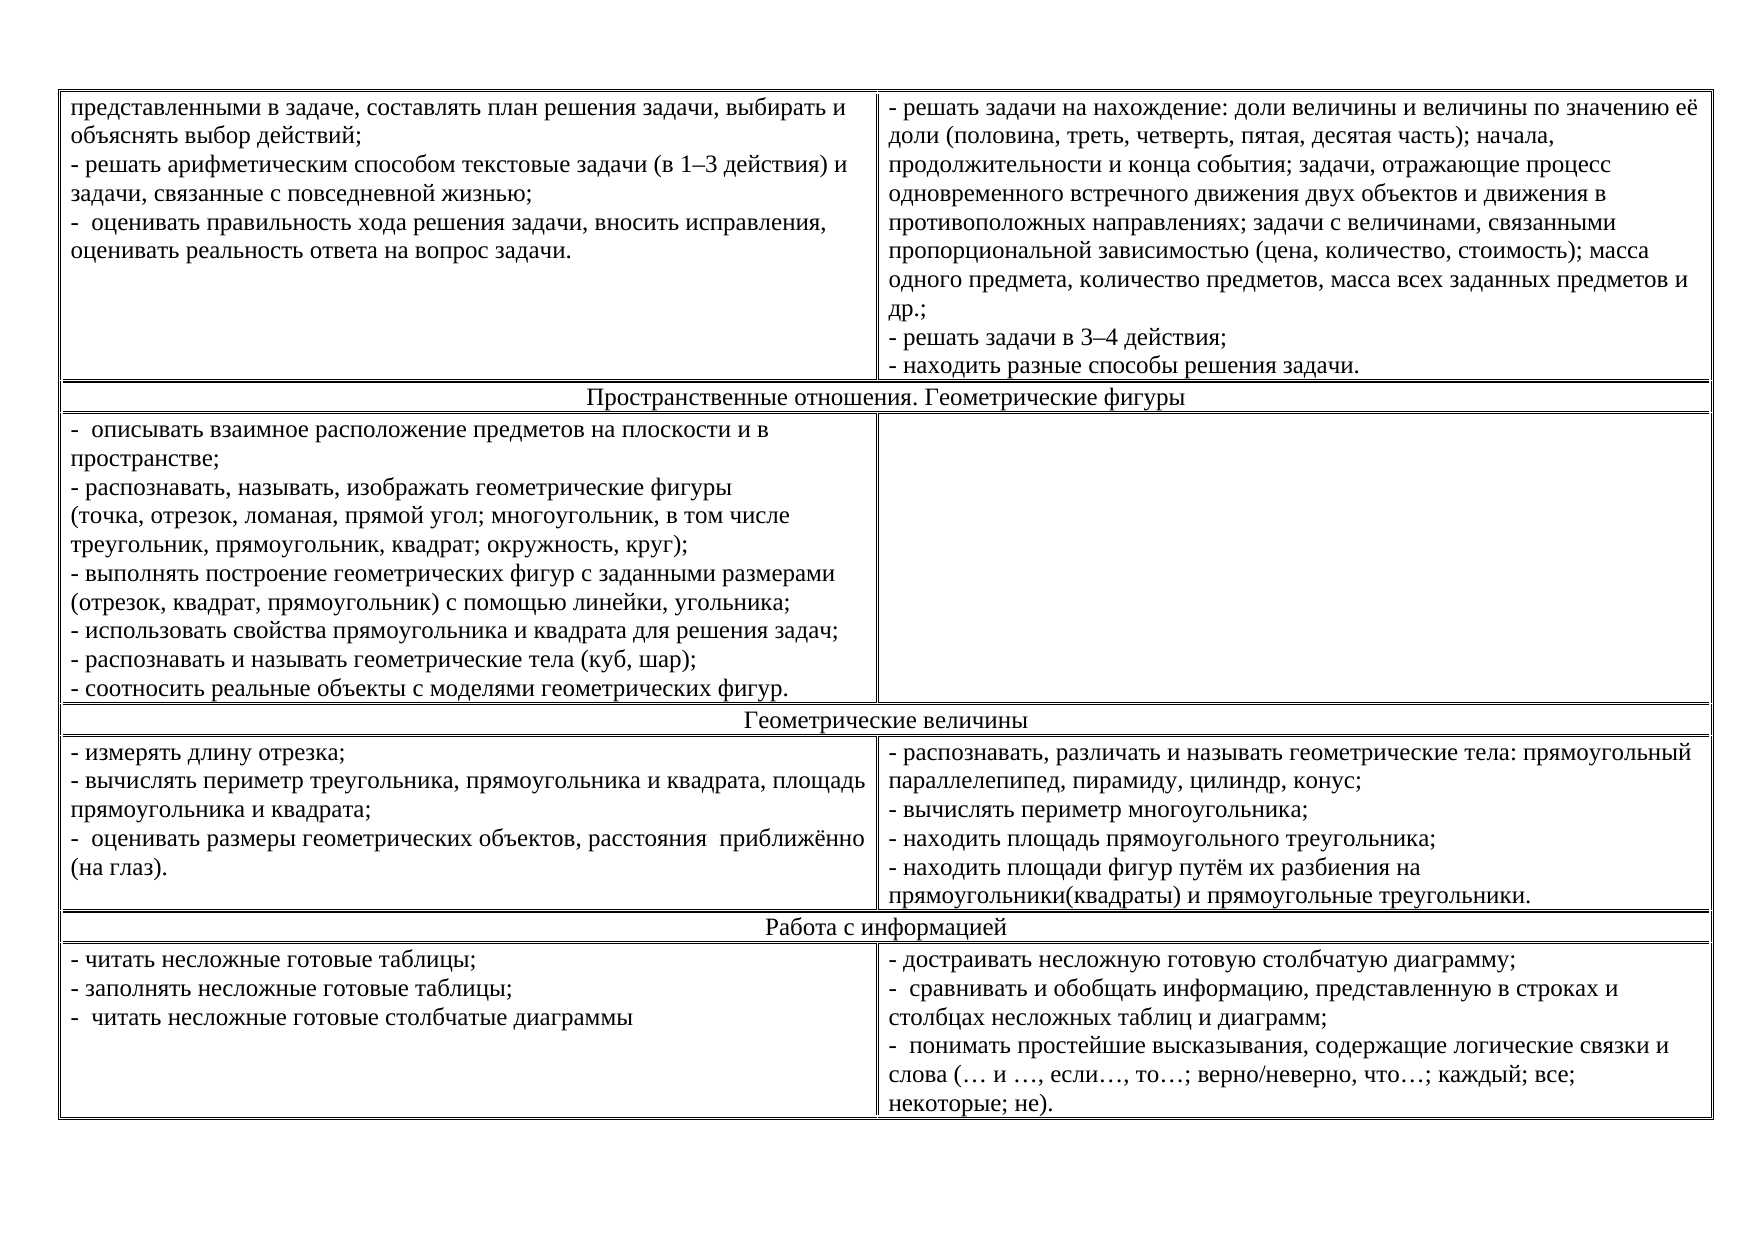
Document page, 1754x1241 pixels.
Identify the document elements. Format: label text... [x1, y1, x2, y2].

table_cell Геометрические величины [61, 702, 1711, 734]
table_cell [61, 92, 877, 379]
table_cell - читать несложные готовые таблицы; - заполнять несложные готовые таблицы; - читать несложные готовые столбчатые диаграммы [59, 941, 877, 1117]
table_cell Работа с информацией [59, 909, 1713, 941]
table_cell [877, 411, 1713, 702]
table_cell - достраивать несложную готовую столбчатую диаграмму; - сравнивать и обобщать информацию, представленную в строках и столбцах несложных таблиц и диаграмм; - понимать простейшие высказывания, содержащие логические связки и слова (… и …, если…, то…; верно/неверно, что…; каждый; все; некоторые; не). [877, 941, 1713, 1117]
table_cell - распознавать, различать и называть геометрические тела: прямоугольный параллелепипед, пирамиду, цилиндр, конус; - вычислять периметр многоугольника; - находить площадь прямоугольного треугольника; - находить площади фигур путём их разбиения на прямоугольники(квадраты) и прямоугольные треугольники. [879, 734, 1711, 909]
table_cell - измерять длину отрезка; - вычислять периметр треугольника, прямоугольника и квадрата, площадь прямоугольника и квадрата; - оценивать размеры геометрических объектов, расстояния приближённо (на глаз). [61, 734, 876, 909]
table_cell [877, 92, 1711, 379]
table_cell Пространственные отношения. Геометрические фигуры [59, 379, 1713, 411]
table_cell - описывать взаимное расположение предметов на плоскости и в пространстве; - распознавать, называть, изображать геометрические фигуры (точка, отрезок, ломаная, прямой угол; многоугольник, в том числе треугольник, прямоугольник, квадрат; окружность, круг); - выполнять построение геометрических фигур с заданными размерами (отрезок, квадрат, прямоугольник) с помощью линейки, угольника; - использовать свойства прямоугольника и квадрата для решения задач; - распознавать и называть геометрические тела (куб, шар); - соотносить реальные объекты с моделями геометрических фигур. [59, 411, 877, 702]
